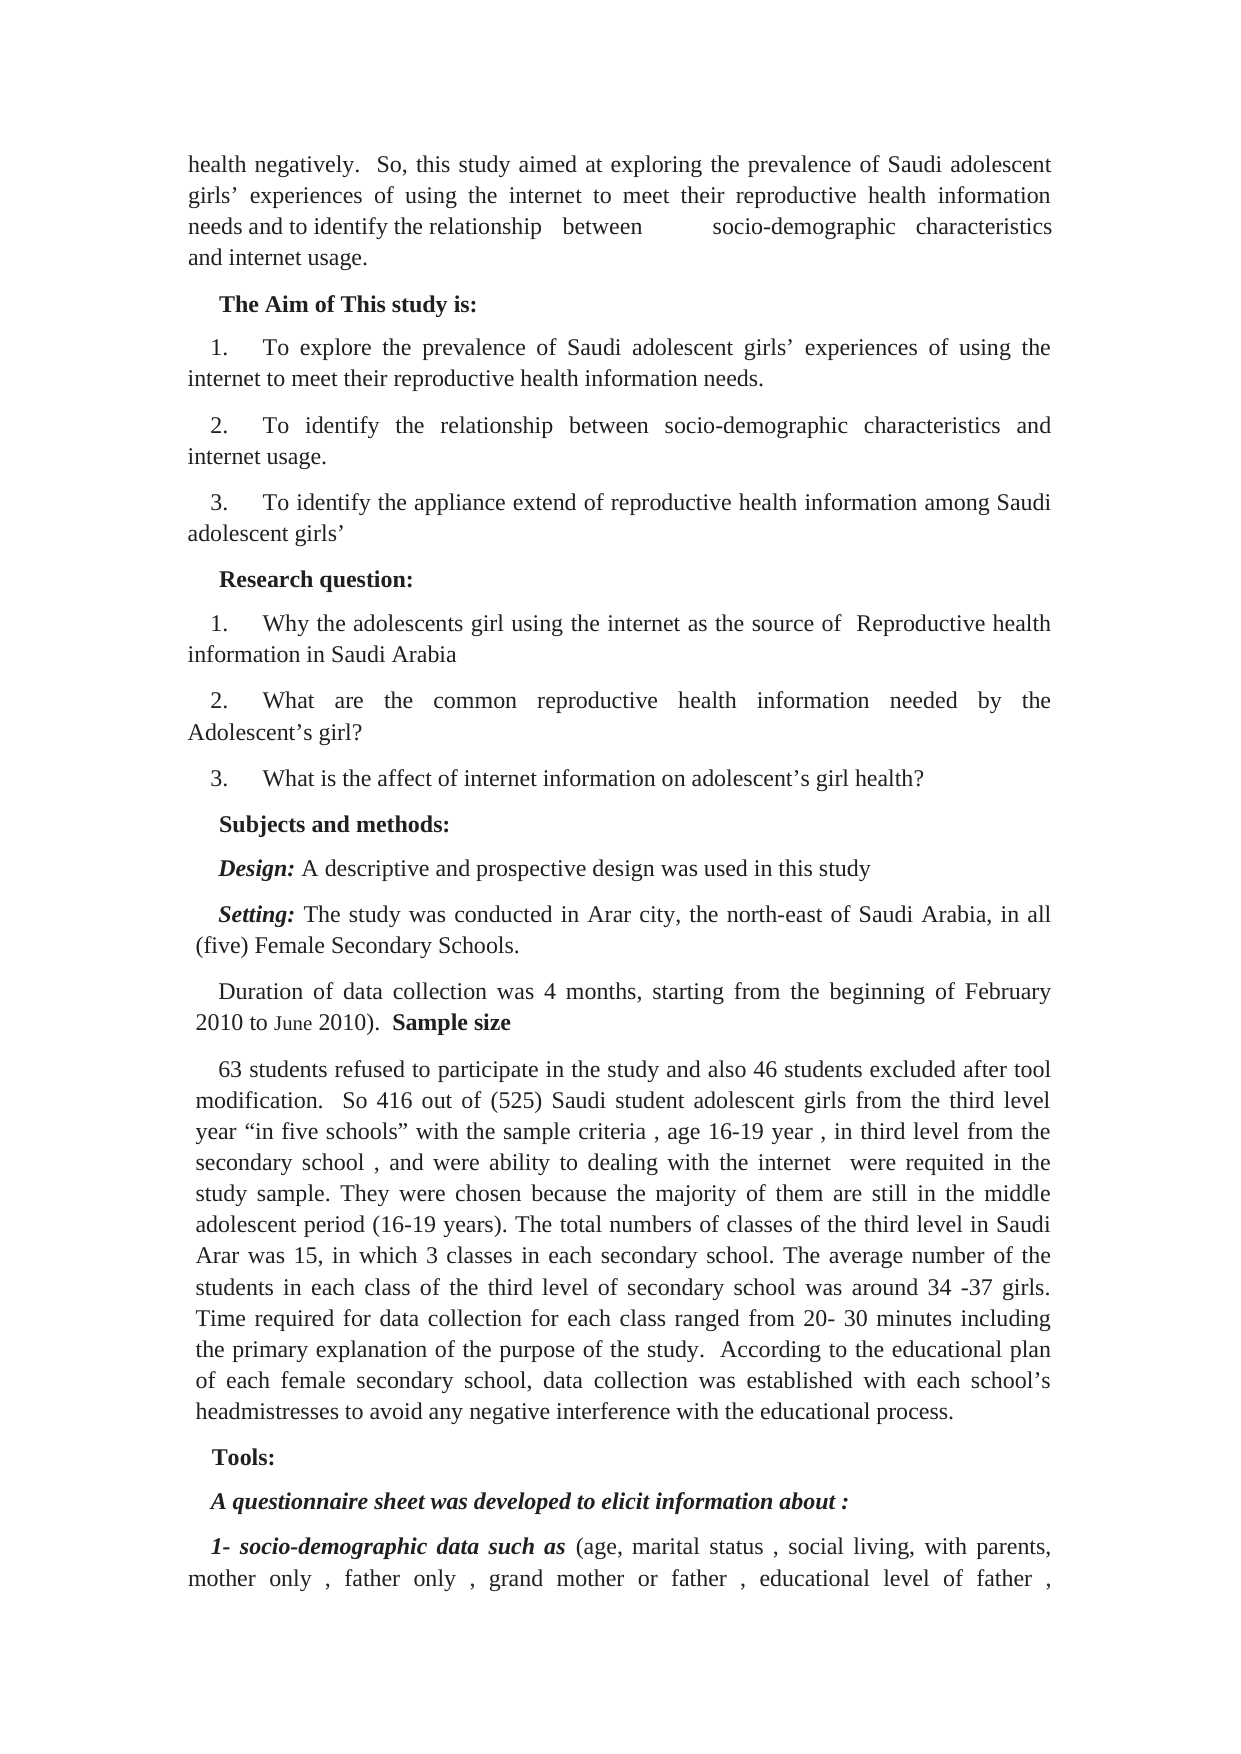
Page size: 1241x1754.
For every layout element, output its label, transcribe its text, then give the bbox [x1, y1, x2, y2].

text Tools: [212, 1443, 1053, 1471]
text Setting: The study was conducted in Arar city, the north-east of Saudi Arabia, in all (five) Female Secondary Schools. [195, 900, 1053, 958]
list What are the common reproductive health information needed by the Adolescent’s girl? [187, 686, 1053, 745]
list Why the adolescents girl using the internet as the source of Reproductive health information in Saudi Arabia [187, 609, 1053, 668]
list What is the affect of internet information on adolescent’s girl health? [187, 764, 1053, 791]
list To explore the prevalence of Saudi adolescent girls’ experiences of using the internet to meet their reproductive health information needs. [187, 333, 1053, 392]
text Duration of data collection was 4 months, starting from the beginning of February 2010 to June 2010). Sample size [195, 977, 1053, 1036]
text Design: A descriptive and prospective design was used in this study [195, 853, 1053, 881]
list To identify the appliance extend of reproductive health information among Saudi adolescent girls’ [187, 488, 1053, 547]
text The Aim of This study is: [219, 290, 1053, 317]
text A questionnaire sheet was developed to elicit information about : [188, 1487, 1053, 1514]
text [188, 1532, 1053, 1591]
list To identify the relationship between socio-demographic characteristics and internet usage. [187, 411, 1053, 469]
text Subjects and methods: [219, 810, 1053, 838]
text 63 students refused to participate in the study and also 46 students excluded after tool modification. So 416 out of (525) Saudi student adolescent girls from the third level year “in five schools” with the sample criteria , age 16-19 year , in third level from the secondary school , and were ability to dealing with the internet were requited in the study sample. They were chosen because the majority of them are still in the middle adolescent period (16-19 years). The total numbers of classes of the third level in Saudi Arar was 15, in which 3 classes in each secondary school. The average number of the students in each class of the third level of secondary school was around 34 -37 girls. Time required for data collection for each class ranged from 20- 30 minutes including the primary explanation of the purpose of the study. According to the educational plan of each female secondary school, data collection was established with each school’s headmistresses to avoid any negative interference with the educational process. [195, 1054, 1053, 1425]
text Research question: [219, 565, 1053, 593]
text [188, 150, 1053, 271]
